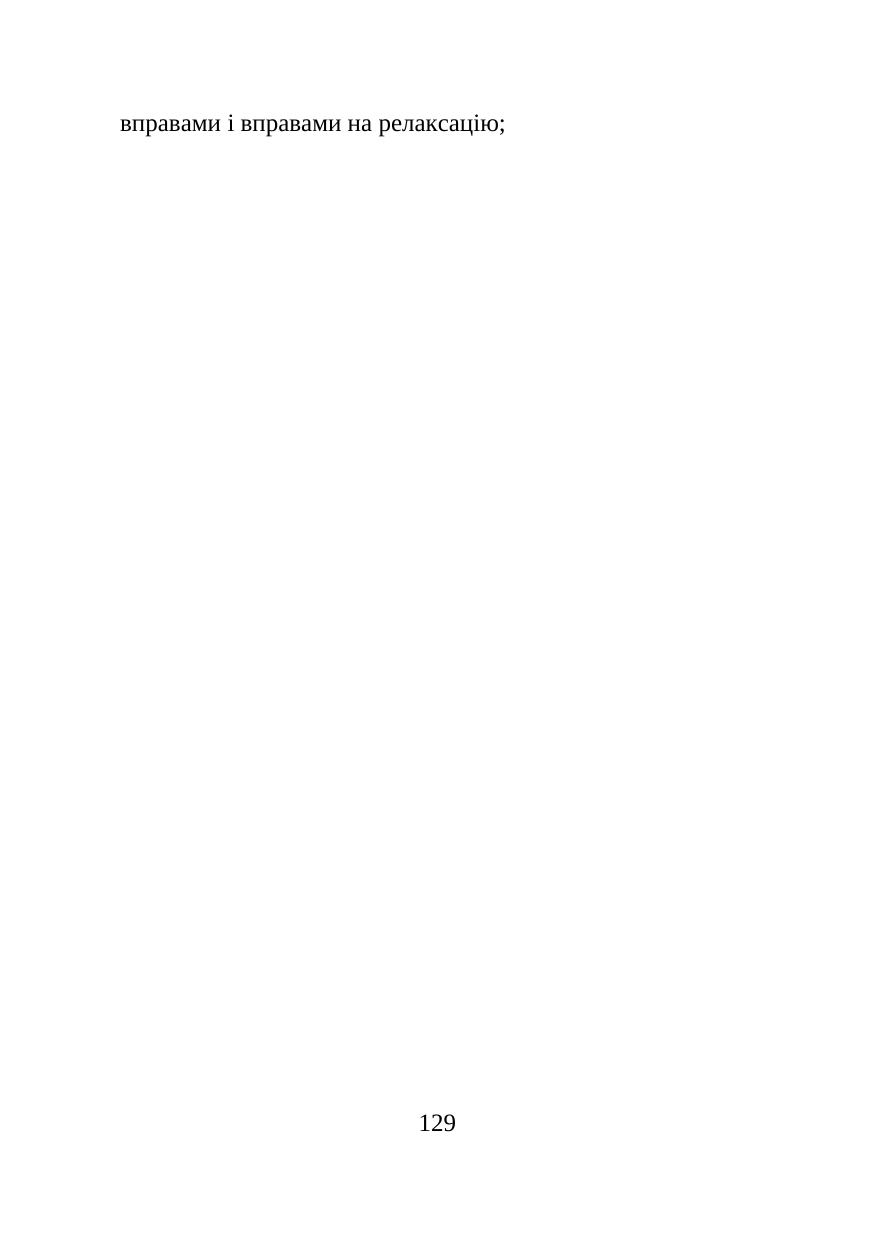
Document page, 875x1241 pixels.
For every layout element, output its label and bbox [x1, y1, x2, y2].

list [120, 108, 756, 137]
